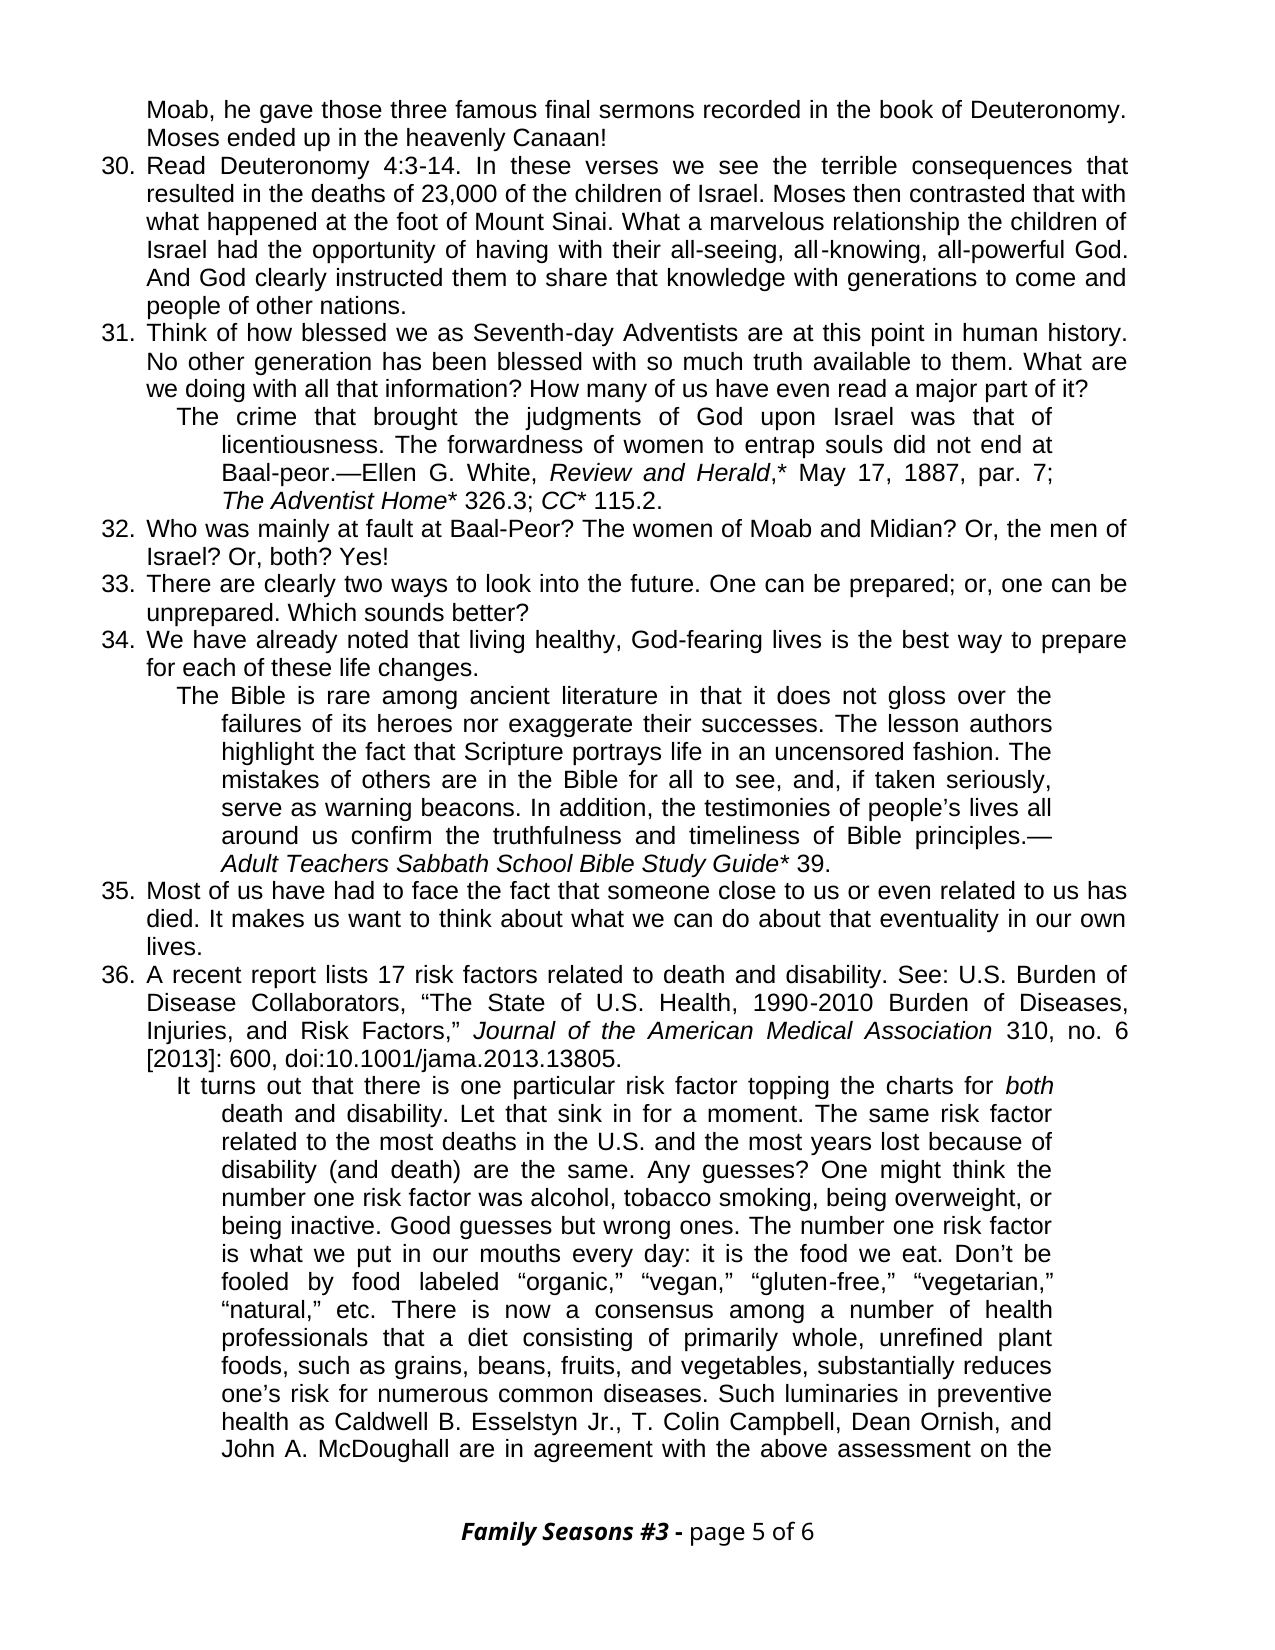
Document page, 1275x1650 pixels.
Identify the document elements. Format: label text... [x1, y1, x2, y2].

text A recent report lists 17 risk factors related to death and disability. See: U.S. Burden of Disease Collaborators, “The State of U.S. Health, 1990-2010 Burden of Diseases, Injuries, and Risk Factors,” Journal of the American Medical Association 310, no. 6 [2013]: 600, doi:10.1001/jama.2013.13805. [101, 961, 1129, 1072]
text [176, 1072, 1054, 1463]
text Who was mainly at fault at Baal-Peor? The women of Moab and Midian? Or, the men of Israel? Or, both? Yes! [101, 515, 1129, 571]
text The crime that brought the judgments of God upon Israel was that of licentiousness. The forwardness of women to entrap souls did not end at Baal-peor.—Ellen G. White, Review and Herald,* May 17, 1887, par. 7; The Adventist Home* 326.3; CC* 115.2. [176, 403, 1054, 515]
text The Bible is rare among ancient literature in that it does not gloss over the failures of its heroes nor exaggerate their successes. The lesson authors highlight the fact that Scripture portrays life in an uncensored fashion. The mistakes of others are in the Bible for all to see, and, if taken seriously, serve as warning beacons. In addition, the testimonies of people’s lives all around us confirm the truthfulness and timeliness of Bible principles.—Adult Teachers Sabbath School Bible Study Guide* 39. [176, 682, 1054, 877]
text We have already noted that living healthy, God-fearing lives is the best way to prepare for each of these life changes. [101, 626, 1129, 682]
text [101, 96, 1129, 152]
text Most of us have had to face the fact that someone close to us or even related to us has died. It makes us want to think about what we can do about that eventuality in our own lives. [101, 877, 1129, 961]
text Read Deuteronomy 4:3-14. In these verses we see the terrible consequences that resulted in the deaths of 23,000 of the children of Israel. Moses then contrasted that with what happened at the foot of Mount Sinai. What a marvelous relationship the children of Israel had the opportunity of having with their all-seeing, all-knowing, all-powerful God. And God clearly instructed them to share that knowledge with generations to come and people of other nations. [101, 152, 1129, 319]
text There are clearly two ways to look into the future. One can be prepared; or, one can be unprepared. Which sounds better? [101, 571, 1129, 626]
text Think of how blessed we as Seventh-day Adventists are at this point in human history. No other generation has been blessed with so much truth available to them. What are we doing with all that information? How many of us have even read a major part of it? [101, 319, 1129, 403]
